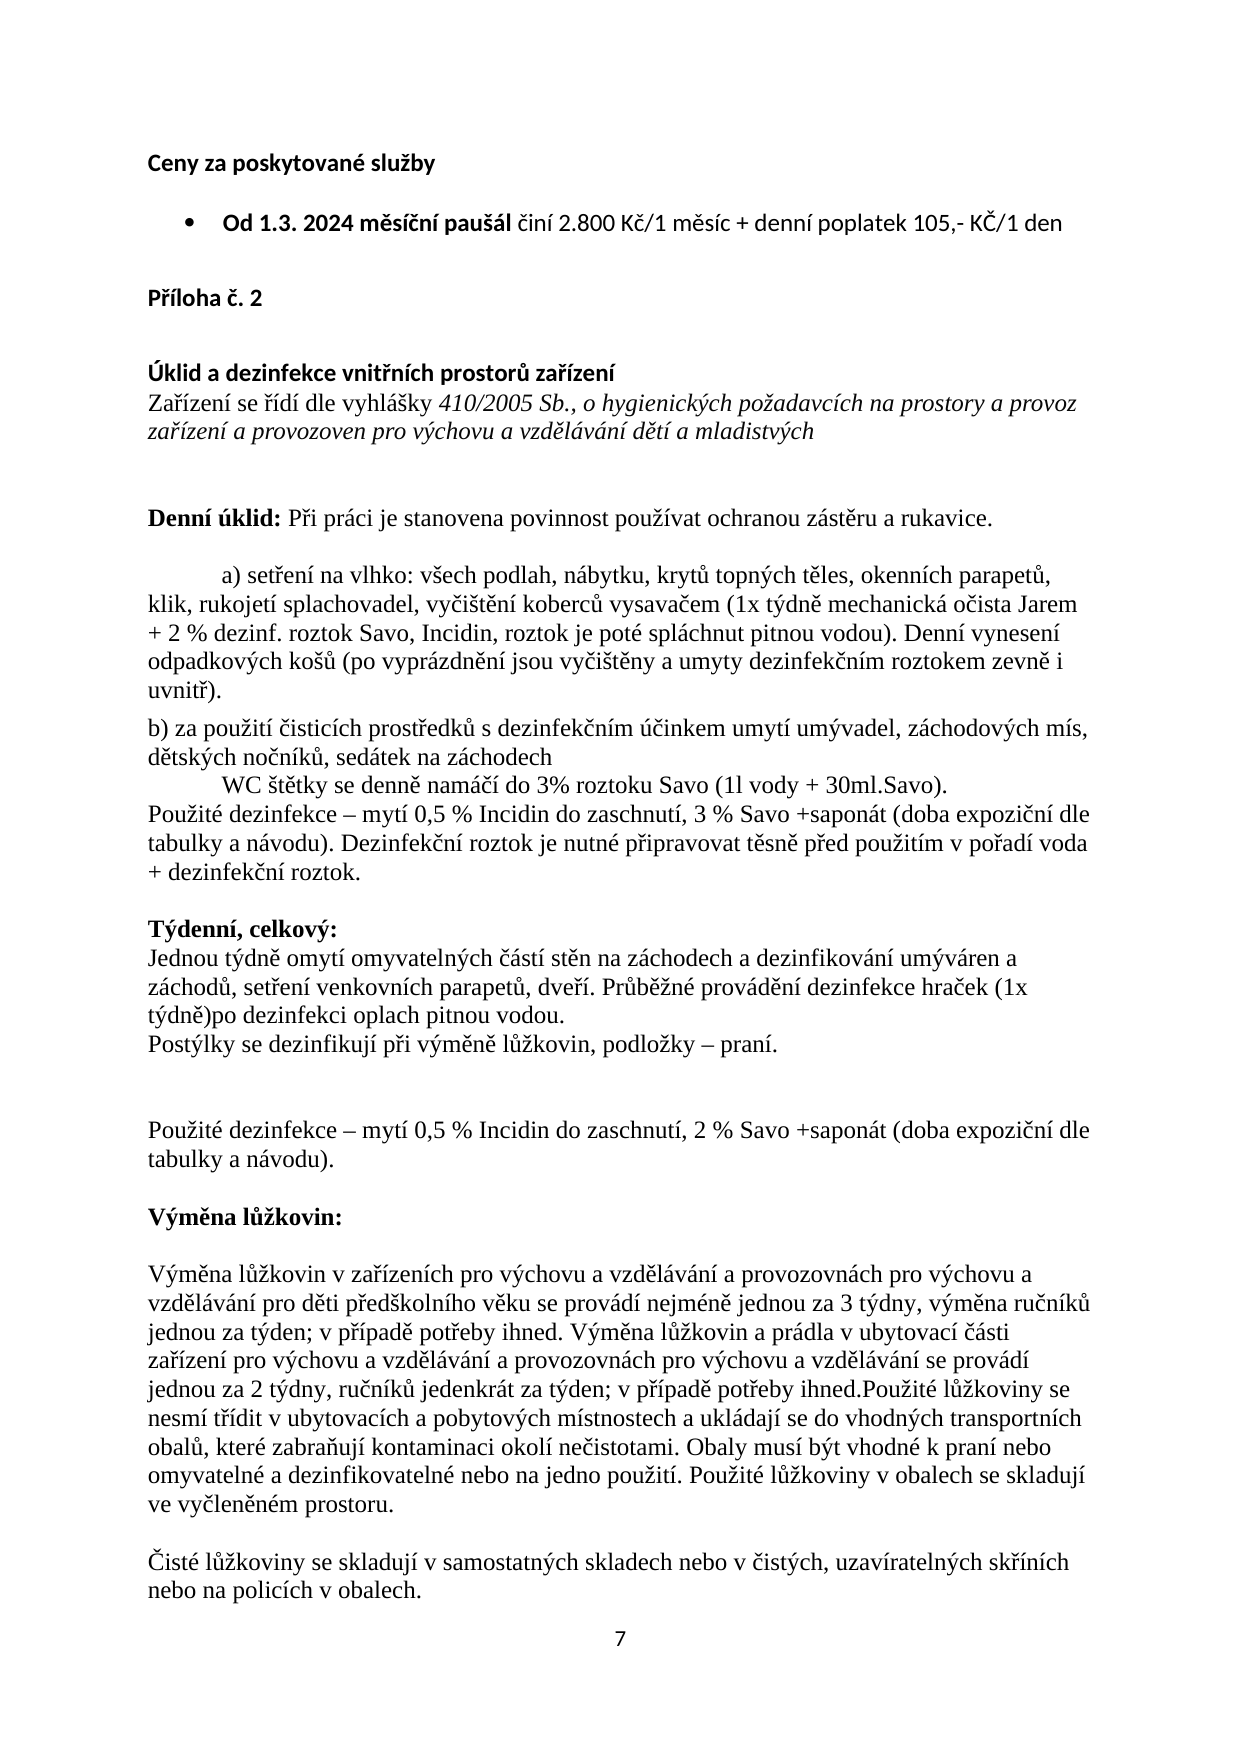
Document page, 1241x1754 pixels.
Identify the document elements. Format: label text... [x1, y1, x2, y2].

text Denní úklid: Při práci je stanovena povinnost používat ochranou zástěru a rukavice. [148, 503, 1093, 531]
text Týdenní, celkový: [148, 914, 1093, 943]
text Ceny za poskytované služby [148, 148, 1093, 178]
list Od 1.3. 2024 měsíční paušál činí 2.800 Kč/1 měsíc + denní poplatek 105,- KČ/1 den [185, 207, 1093, 238]
text b) za použití čisticích prostředků s dezinfekčním účinkem umytí umývadel, záchodových mís, dětských nočníků, sedátek na záchodech [148, 713, 1093, 770]
list a) setření na vlhko: všech podlah, nábytku, krytů topných těles, okenních parapetů, klik, rukojetí splachovadel, vyčištění koberců vysavačem (1x týdně mechanická očista Jarem + 2 % dezinf. roztok Savo, Incidin, roztok je poté spláchnut pitnou vodou). Denní vynesení odpadkových košů (po vyprázdnění jsou vyčištěny a umyty dezinfekčním roztokem zevně i uvnitř). [148, 560, 1093, 704]
text Příloha č. 2 [148, 282, 1093, 313]
text Zařízení se řídí dle vyhlášky 410/2005 Sb., o hygienických požadavcích na prostory a provoz zařízení a provozoven pro výchovu a vzdělávání dětí a mladistvých [148, 388, 1093, 445]
text Použité dezinfekce – mytí 0,5 % Incidin do zaschnutí, 2 % Savo +saponát (doba expoziční dle tabulky a návodu). [148, 1115, 1093, 1173]
text Úklid a dezinfekce vnitřních prostorů zařízení [148, 357, 1093, 388]
list WC štětky se denně namáčí do 3% roztoku Savo (1l vody + 30ml.Savo). [148, 770, 1093, 799]
text Použité dezinfekce – mytí 0,5 % Incidin do zaschnutí, 3 % Savo +saponát (doba expoziční dle tabulky a návodu). Dezinfekční roztok je nutné připravovat těsně před použitím v pořadí voda + dezinfekční roztok. [148, 799, 1093, 885]
text Výměna lůžkovin v zařízeních pro výchovu a vzdělávání a provozovnách pro výchovu a vzdělávání pro děti předškolního věku se provádí nejméně jednou za 3 týdny, výměna ručníků jednou za týden; v případě potřeby ihned. Výměna lůžkovin a prádla v ubytovací části zařízení pro výchovu a vzdělávání a provozovnách pro výchovu a vzdělávání se provádí jednou za 2 týdny, ručníků jedenkrát za týden; v případě potřeby ihned.Použité lůžkoviny se nesmí třídit v ubytovacích a pobytových místnostech a ukládají se do vhodných transportních obalů, které zabraňují kontaminaci okolí nečistotami. Obaly musí být vhodné k praní nebo omyvatelné a dezinfikovatelné nebo na jedno použití. Použité lůžkoviny v obalech se skladují ve vyčleněném prostoru. Čisté lůžkoviny se skladují v samostatných skladech nebo v čistých, uzavíratelných skříních nebo na policích v obalech. [148, 1259, 1093, 1604]
text Jednou týdně omytí omyvatelných částí stěn na záchodech a dezinfikování umýváren a záchodů, setření venkovních parapetů, dveří. Průběžné provádění dezinfekce hraček (1x týdně)po dezinfekci oplach pitnou vodou. [148, 943, 1093, 1029]
text Výměna lůžkovin: [148, 1202, 1093, 1230]
text Postýlky se dezinfikují při výměně lůžkovin, podložky – praní. [148, 1029, 1093, 1058]
